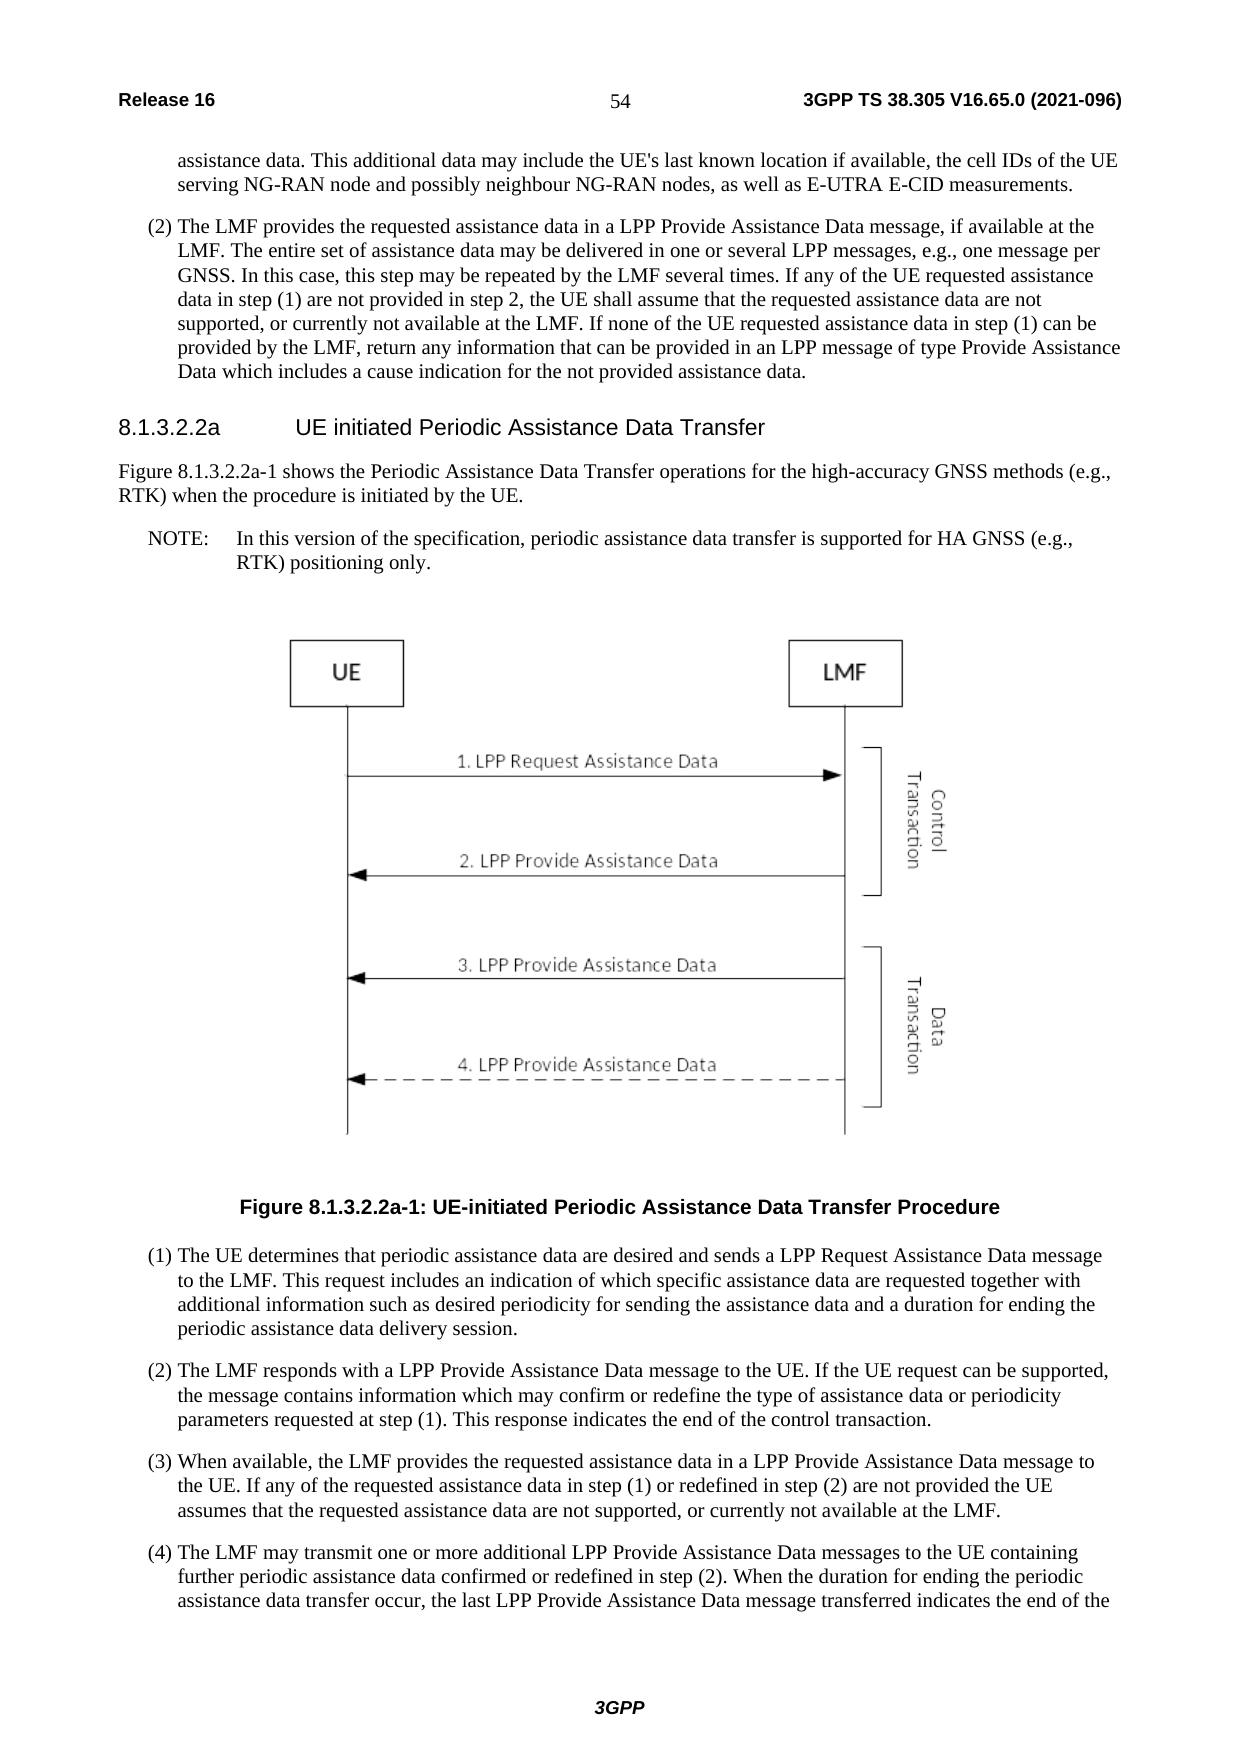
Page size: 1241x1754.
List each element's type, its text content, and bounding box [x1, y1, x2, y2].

text (1) The UE determines that periodic assistance data are desired and sends a LPP Request Assistance Data message to the LMF. This request includes an indication of which specific assistance data are requested together with additional information such as desired periodicity for sending the assistance data and a duration for ending the periodic assistance data delivery session. [148, 1243, 1122, 1340]
text Figure 8.1.3.2.2a-1: UE-initiated Periodic Assistance Data Transfer Procedure [118, 1194, 1122, 1218]
text (2) The LMF responds with a LPP Provide Assistance Data message to the UE. If the UE request can be supported, the message contains information which may confirm or redefine the type of assistance data or periodicity parameters requested at step (1). This response indicates the end of the control transaction. [148, 1358, 1122, 1431]
subtitle 8.1.3.2.2a UE initiated Periodic Assistance Data Transfer [118, 414, 1122, 440]
text NOTE: In this version of the specification, periodic assistance data transfer is supported for HA GNSS (e.g., RTK) positioning only. [148, 526, 1122, 574]
text (3) When available, the LMF provides the requested assistance data in a LPP Provide Assistance Data message to the UE. If any of the requested assistance data in step (1) or redefined in step (2) are not provided the UE assumes that the requested assistance data are not supported, or currently not available at the LMF. [148, 1449, 1122, 1522]
text Figure 8.1.3.2.2a-1 shows the Periodic Assistance Data Transfer operations for the high-accuracy GNSS methods (e.g., RTK) when the procedure is initiated by the UE. [118, 459, 1122, 507]
text (2) The LMF provides the requested assistance data in a LPP Provide Assistance Data message, if available at the LMF. The entire set of assistance data may be delivered in one or several LPP messages, e.g., one message per GNSS. In this case, this step may be repeated by the LMF several times. If any of the UE requested assistance data in step (1) are not provided in step 2, the UE shall assume that the requested assistance data are not supported, or currently not available at the LMF. If none of the UE requested assistance data in step (1) can be provided by the LMF, return any information that can be provided in an LPP message of type Provide Assistance Data which includes a cause indication for the not provided assistance data. [148, 214, 1122, 383]
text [148, 1540, 1122, 1612]
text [148, 147, 1122, 196]
